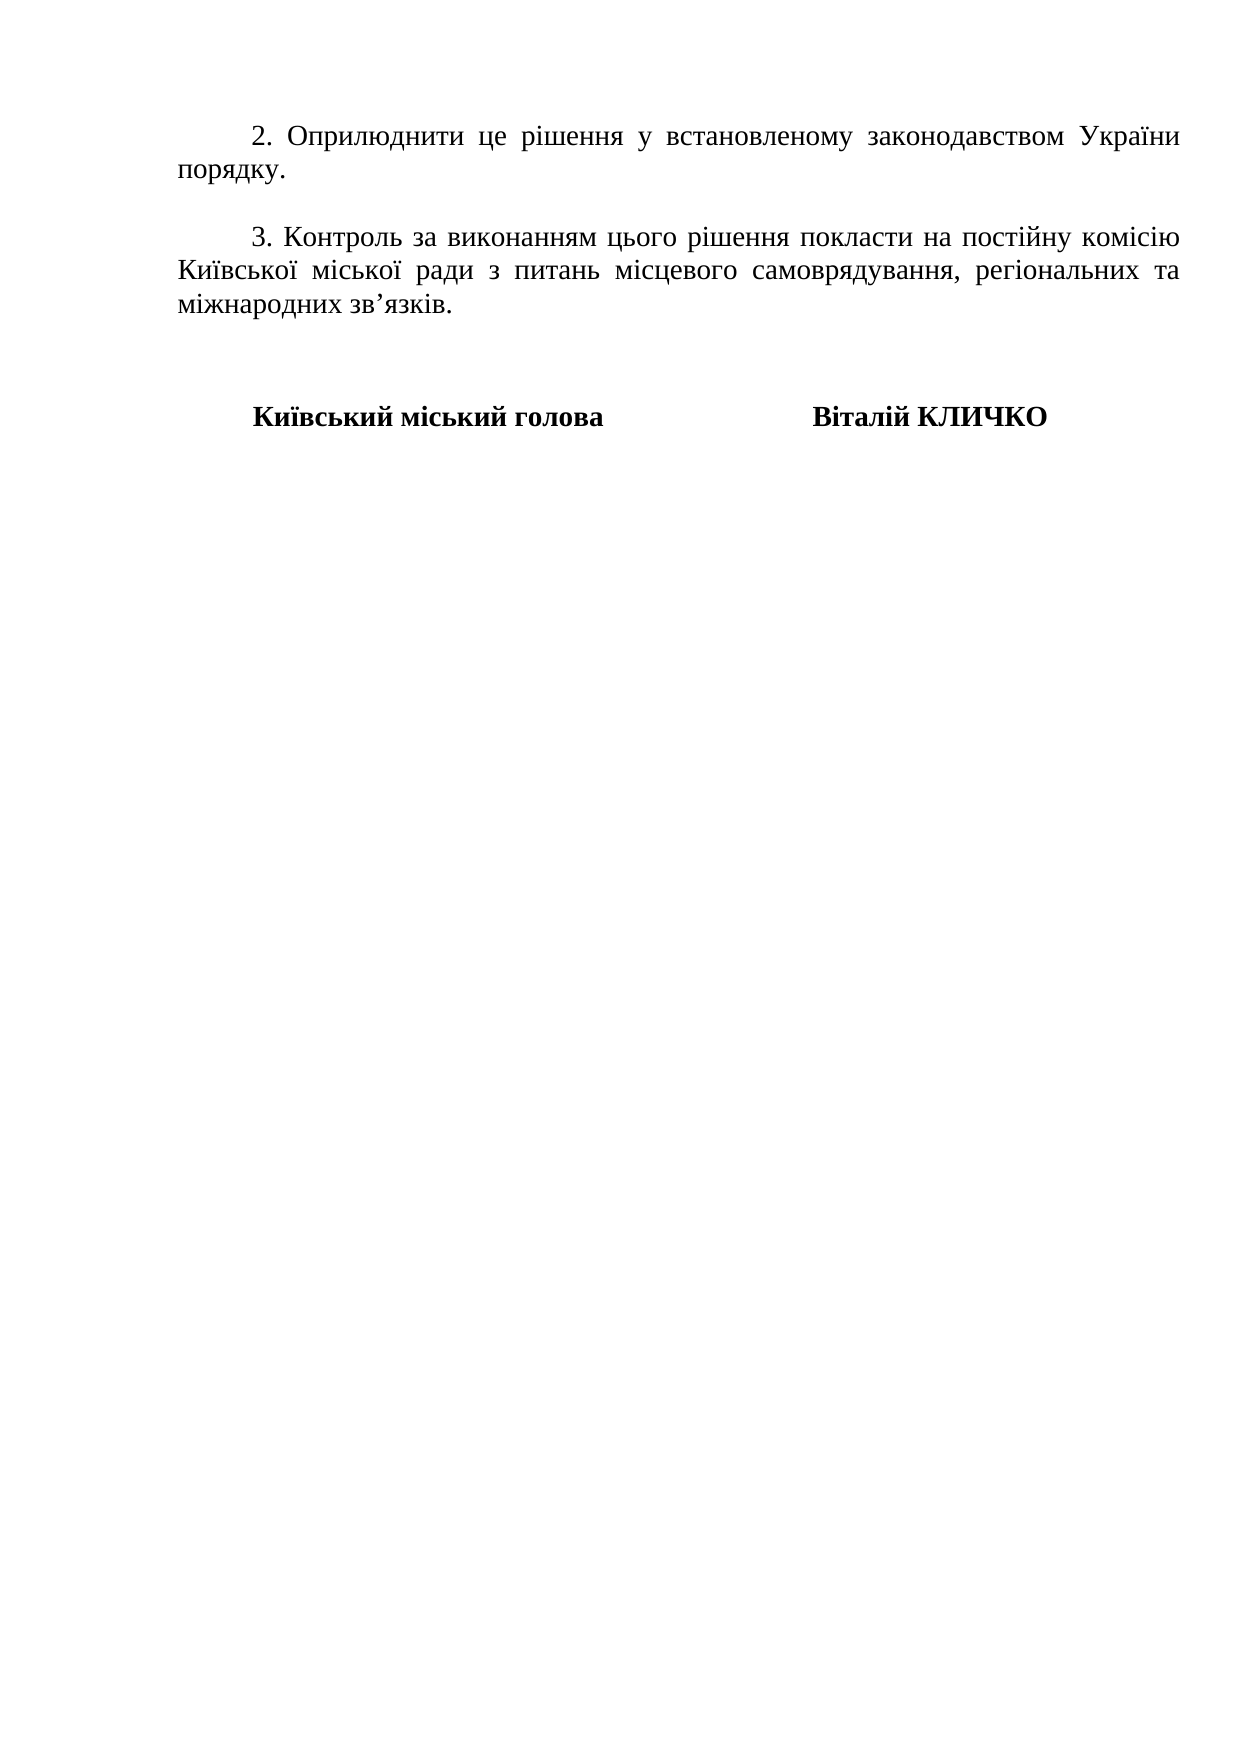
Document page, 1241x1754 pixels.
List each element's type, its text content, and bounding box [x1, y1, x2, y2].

table_header Київський міський голова [177, 397, 679, 434]
table_header Віталій КЛИЧКО [679, 397, 1181, 434]
text 3. Контроль за виконанням цього рішення покласти на постійну комісію Київської міської ради з питань місцевого самоврядування, регіональних та міжнародних зв’язків. [177, 219, 1181, 319]
text 2. Оприлюднити це рішення у встановленому законодавством України порядку. [177, 118, 1181, 185]
